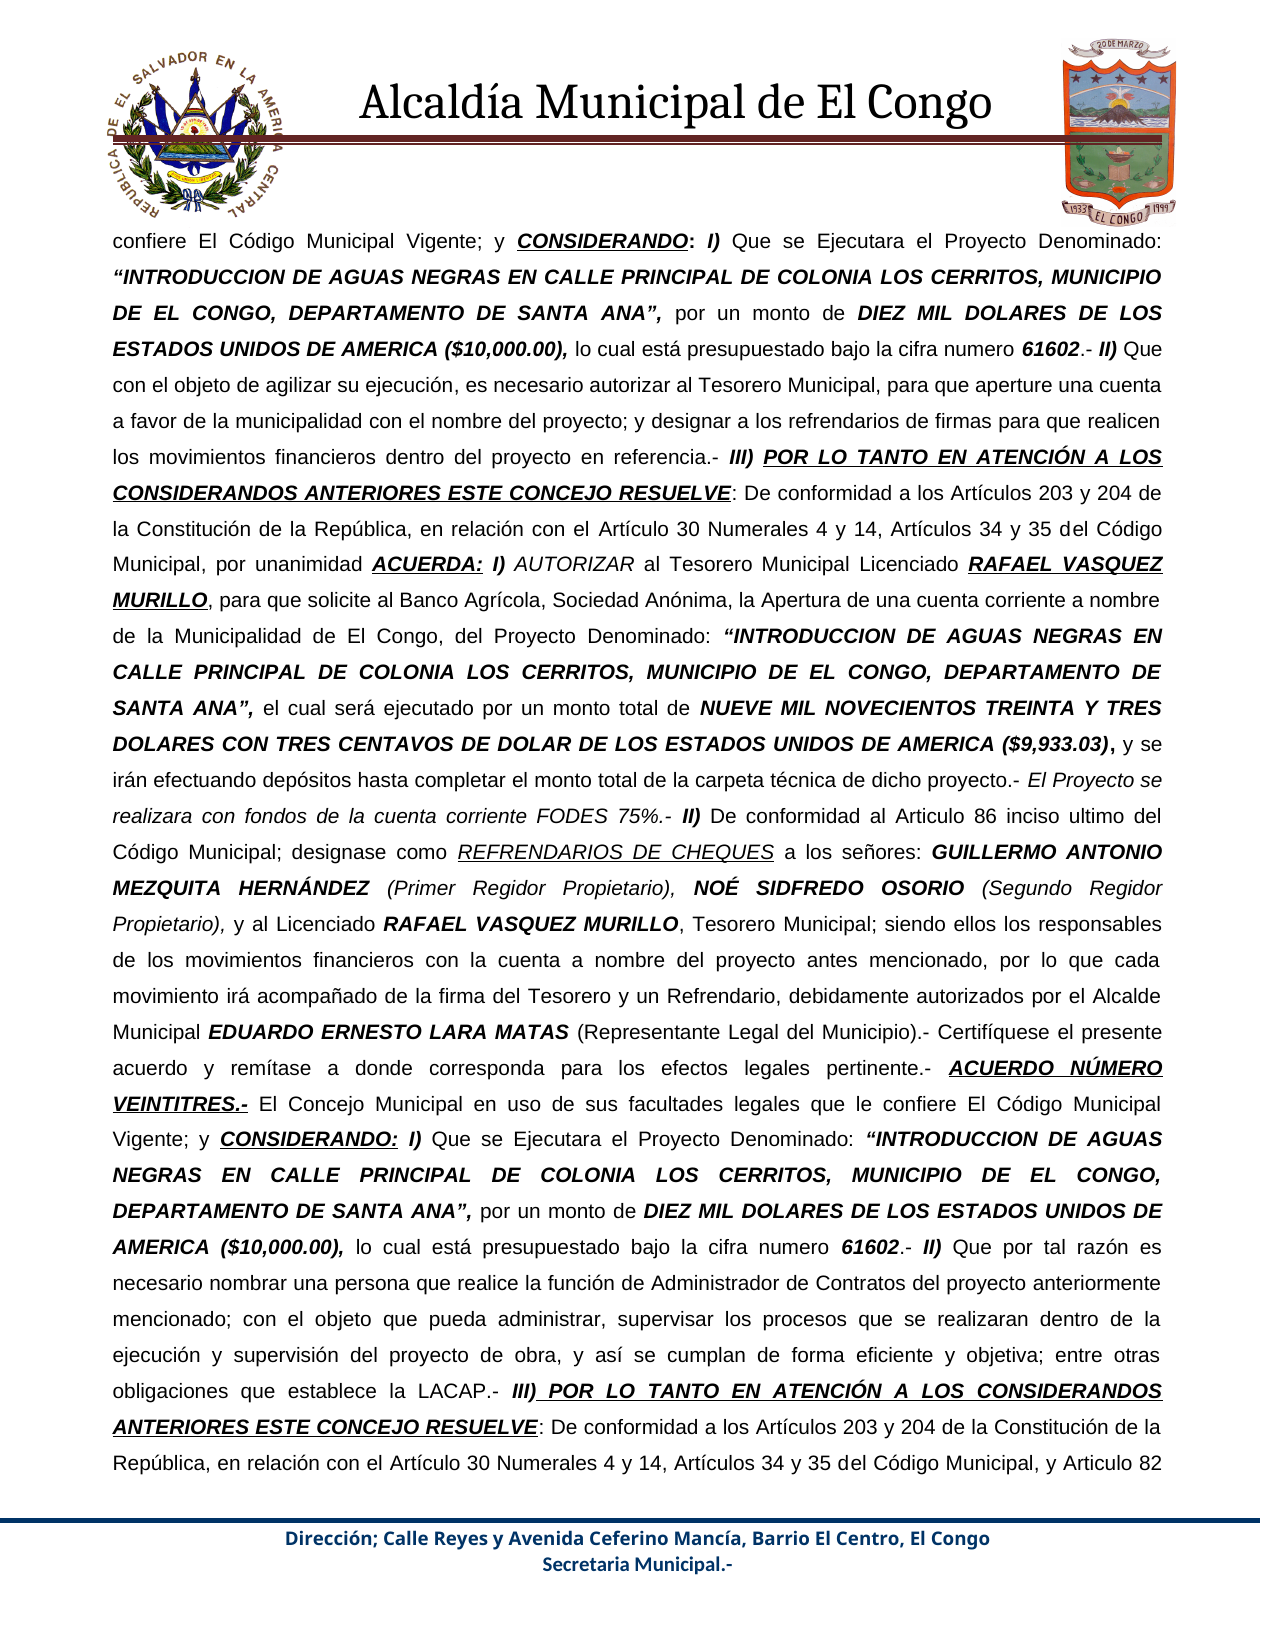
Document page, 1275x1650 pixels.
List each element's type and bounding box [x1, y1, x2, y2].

picture [106, 50, 284, 228]
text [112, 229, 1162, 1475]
picture [1061, 38, 1177, 227]
